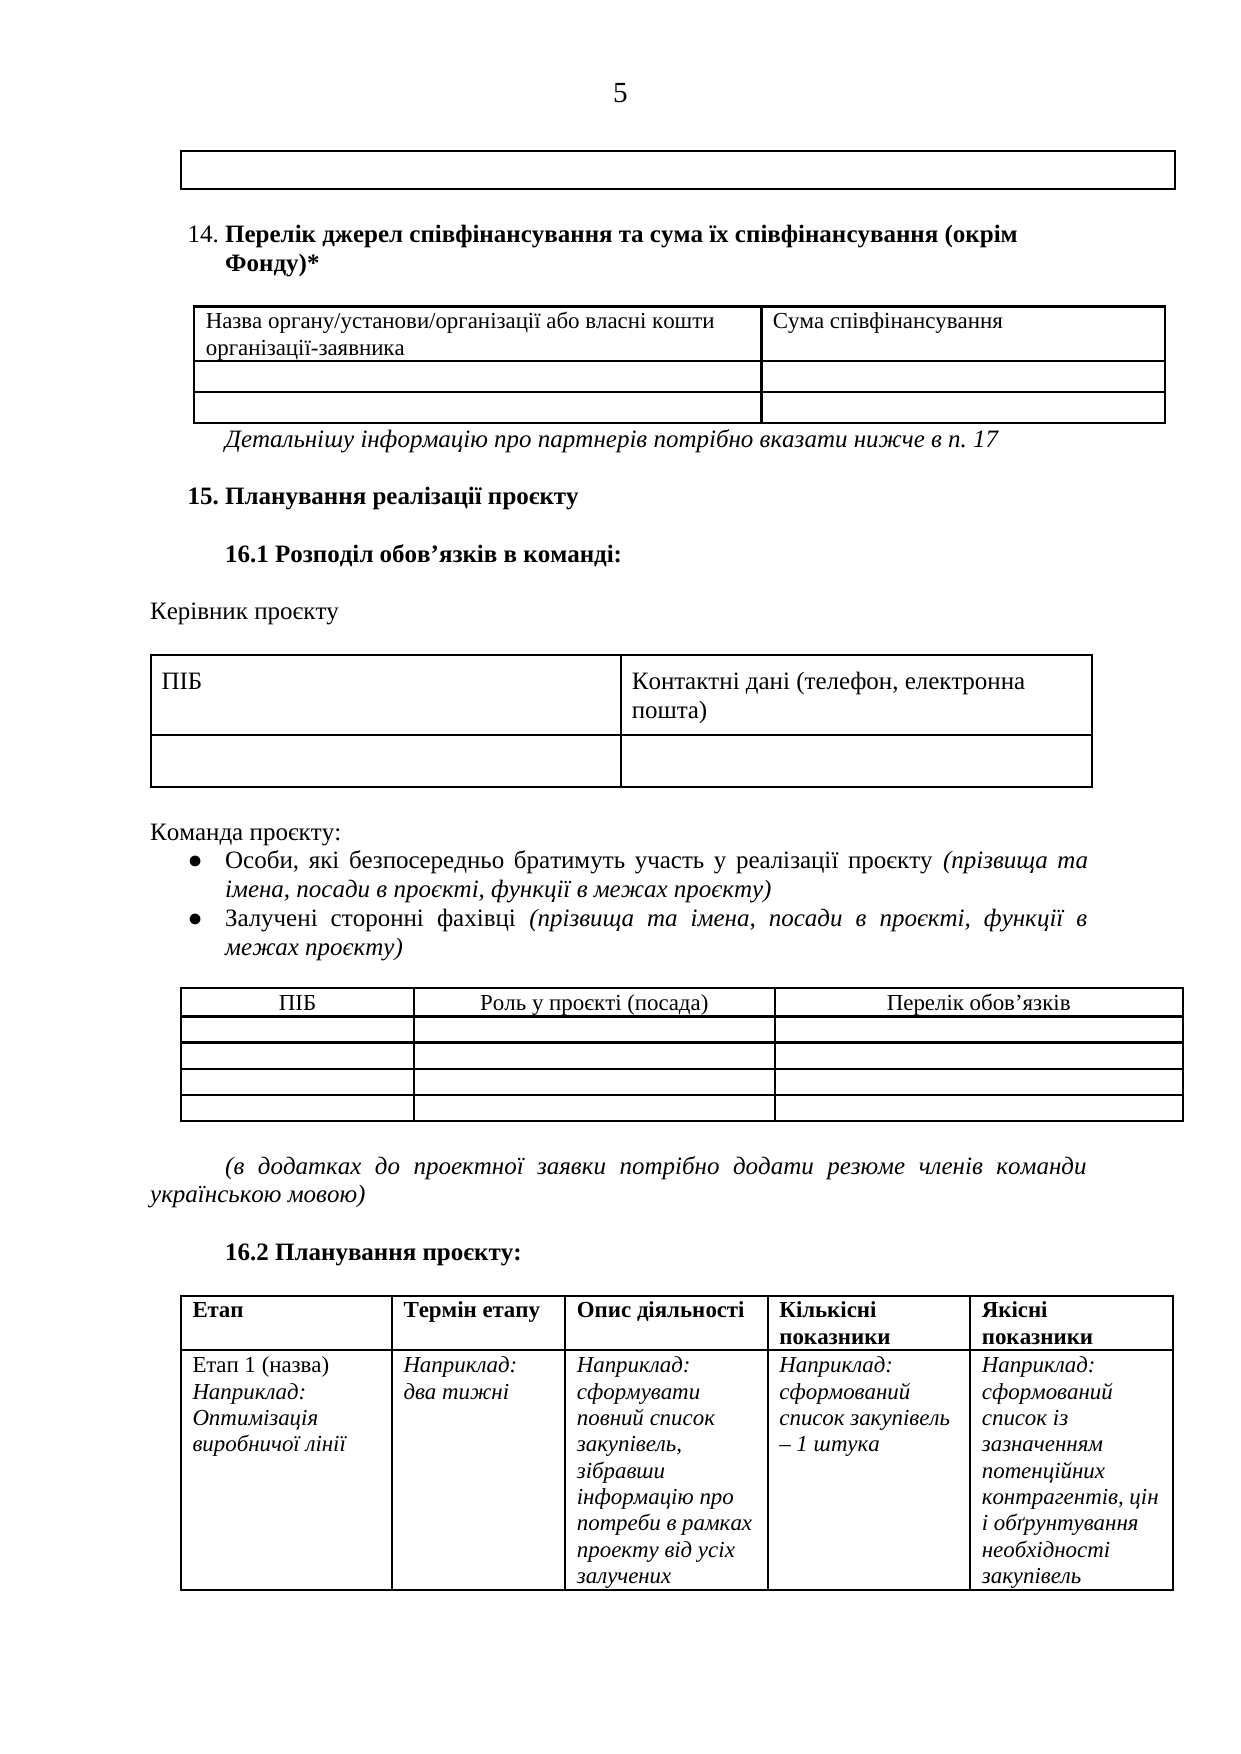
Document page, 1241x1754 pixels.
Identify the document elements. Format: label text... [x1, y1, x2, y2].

table_header Кількісні показники [769, 1297, 969, 1349]
table_header Назва органу/установи/організації або власні кошти організації-заявника [195, 308, 760, 360]
table_cell [182, 1018, 413, 1041]
list Перелік джерел співфінансування та сума їх співфінансування (окрім Фонду)* [187, 219, 1090, 277]
list Планування реалізації проєкту [187, 481, 1090, 510]
table_header Сума співфінансування [763, 308, 1164, 360]
table_cell [195, 393, 760, 422]
table_header [182, 152, 1174, 188]
table_header ПІБ [182, 989, 413, 1015]
text 16.2 Планування проєкту: [150, 1237, 1090, 1266]
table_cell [393, 1351, 564, 1588]
table_cell [776, 1044, 1182, 1068]
table_header Контактні дані (телефон, електронна пошта) [622, 656, 1091, 734]
table_header Роль у проєкті (посада) [415, 989, 774, 1015]
table_cell [763, 362, 1164, 391]
text Керівник проєкту [150, 596, 1090, 625]
table_cell [152, 736, 620, 786]
text Команда проєкту: [150, 817, 1090, 846]
table_cell [622, 736, 1091, 786]
table_cell [195, 362, 760, 391]
table_cell [415, 1018, 774, 1041]
table_header ПІБ [152, 656, 620, 734]
table_header Перелік обовʼязків [776, 989, 1182, 1015]
table_header Опис діяльності [566, 1297, 767, 1349]
table_cell [415, 1096, 774, 1120]
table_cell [566, 1351, 767, 1588]
table_cell [182, 1070, 413, 1094]
table_cell [776, 1018, 1182, 1041]
table_cell [776, 1096, 1182, 1120]
table_cell [182, 1044, 413, 1068]
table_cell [971, 1351, 1172, 1588]
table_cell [182, 1351, 391, 1588]
table_cell [776, 1070, 1182, 1094]
table_header Етап [182, 1297, 391, 1349]
table_header Якісні показники [971, 1297, 1172, 1349]
list Особи, які безпосередньо братимуть участь у реалізації проєкту (прізвища та імена, посади в проєкті, функції в межах проєкту) [187, 846, 1090, 903]
table_cell [182, 1096, 413, 1120]
table_cell [763, 393, 1164, 422]
text (в додатках до проектної заявки потрібно додати резюме членів команди українською мовою) [150, 1151, 1090, 1208]
table_header Термін етапу [393, 1297, 564, 1349]
table_cell [415, 1070, 774, 1094]
text 16.1 Розподіл обов’язків в команді: [225, 539, 1090, 568]
table_cell [415, 1044, 774, 1068]
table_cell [769, 1351, 969, 1588]
text Детальнішу інформацію про партнерів потрібно вказати нижче в п. 17 [225, 424, 1090, 453]
list Залучені сторонні фахівці (прізвища та імена, посади в проєкті, функції в межах проєкту) [187, 903, 1090, 961]
